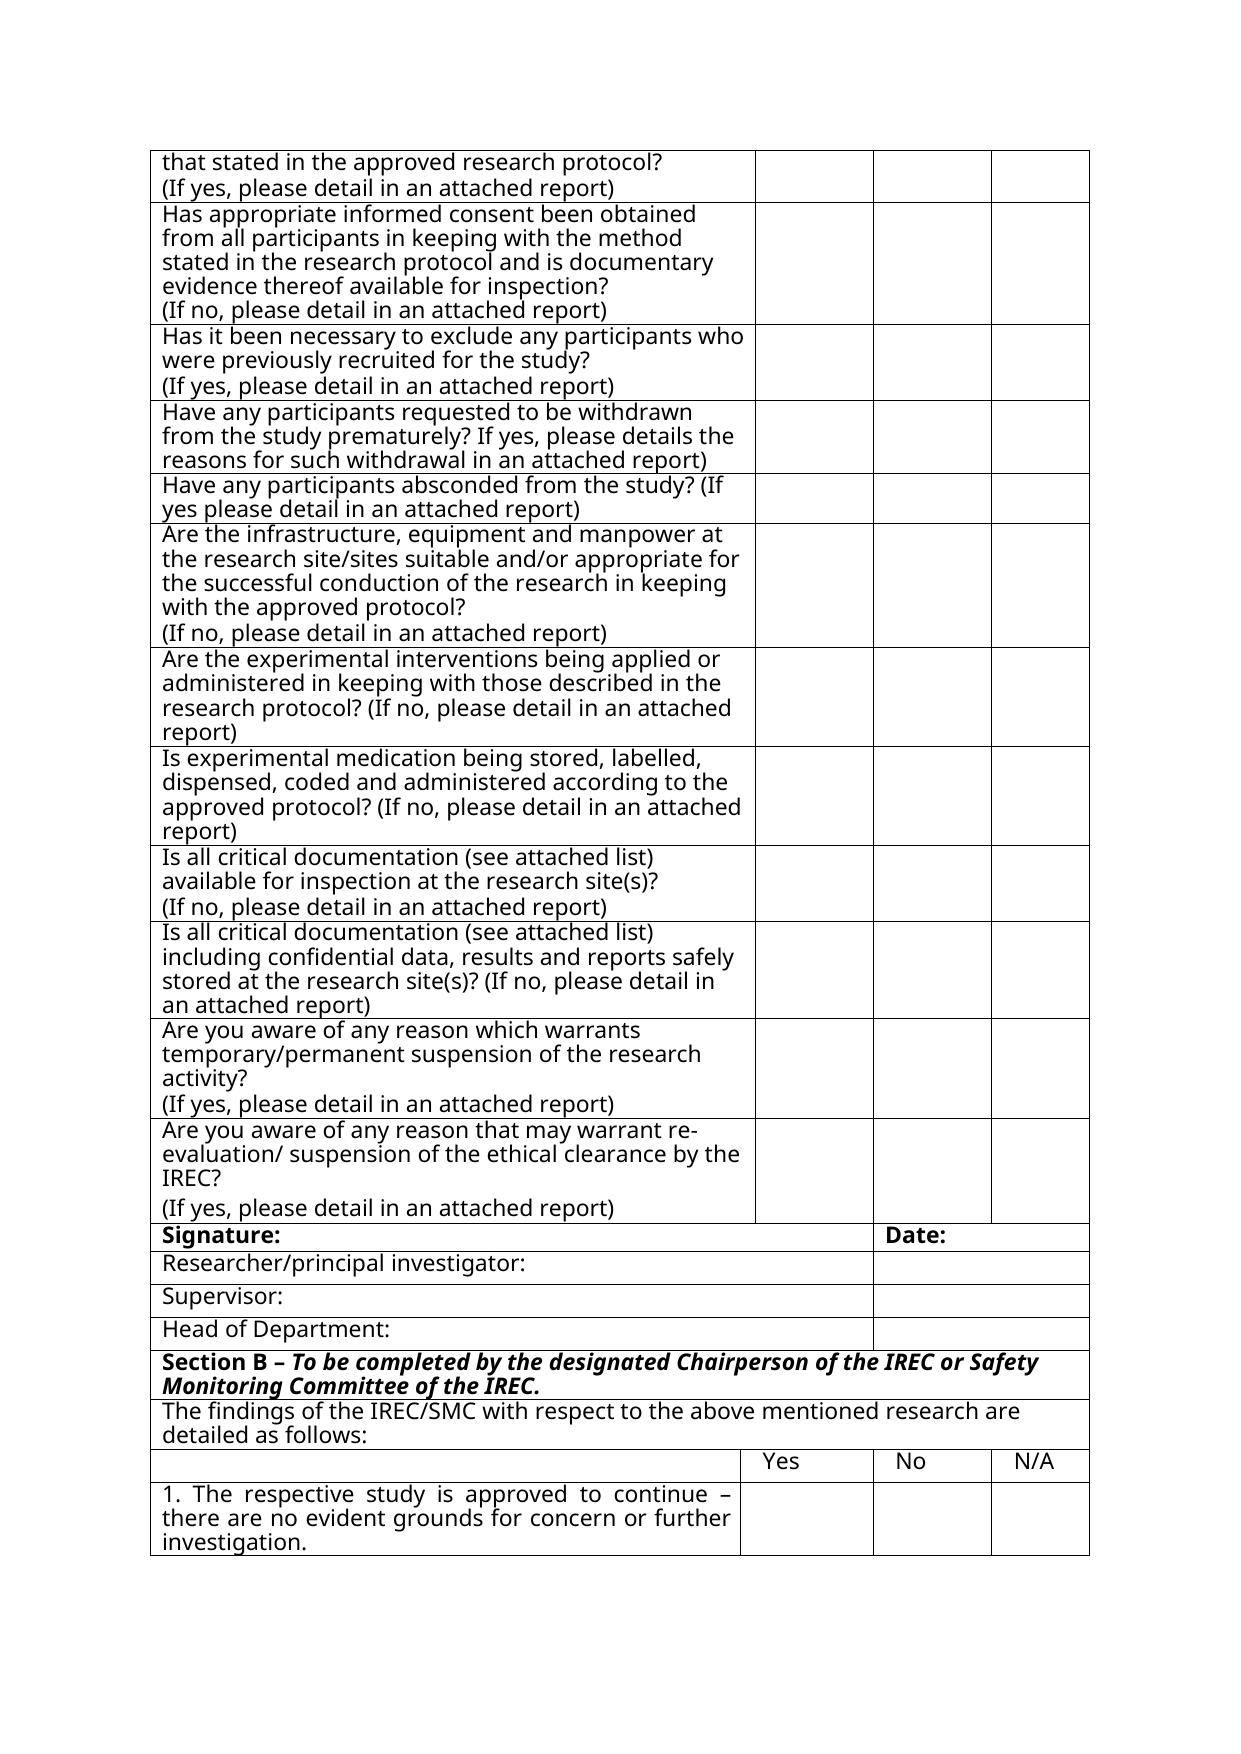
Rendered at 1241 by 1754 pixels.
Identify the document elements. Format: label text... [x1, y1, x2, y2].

table_cell [874, 922, 991, 1018]
table_cell Head of Department: [151, 1318, 873, 1350]
table_cell [992, 1119, 1089, 1223]
table_cell [874, 1019, 991, 1118]
table_cell Are you aware of any reason which warrants temporary/permanent suspension of the research activity? (If yes, please detail in an attached report) [151, 1019, 755, 1118]
table_cell Are the infrastructure, equipment and manpower at the research site/sites suitable and/or appropriate for the successful conduction of the research in keeping with the approved protocol? (If no, please detail in an attached report) [151, 524, 755, 647]
table_cell Supervisor: [151, 1285, 873, 1317]
table_cell [992, 524, 1089, 647]
table_cell [992, 325, 1089, 400]
table_cell [874, 524, 991, 647]
table_cell Is experimental medication being stored, labelled, dispensed, coded and administered according to the approved protocol? (If no, please detail in an attached report) [151, 747, 755, 845]
table_cell [874, 325, 991, 400]
table_cell [741, 1483, 873, 1555]
table_cell [756, 401, 873, 473]
table_cell [874, 1318, 1089, 1350]
table_cell Section B – To be completed by the designated Chairperson of the IREC or Safety Monitoring Committee of the IREC. [151, 1351, 1089, 1399]
table_cell [874, 747, 991, 845]
table_cell [992, 648, 1089, 746]
table_cell [756, 747, 873, 845]
table_cell [756, 151, 873, 202]
table_cell [992, 474, 1089, 523]
table_cell No [874, 1450, 991, 1482]
table_cell N/A [992, 1450, 1089, 1482]
table_cell [874, 1483, 991, 1555]
table_cell [874, 1119, 991, 1223]
table_cell [992, 203, 1089, 324]
table_cell Yes [741, 1450, 873, 1482]
table_cell [992, 747, 1089, 845]
table_cell Have any participants requested to be withdrawn from the study prematurely? If yes, please details the reasons for such withdrawal in an attached report) [151, 401, 755, 473]
table_cell Is all critical documentation (see attached list) including confidential data, results and reports safely stored at the research site(s)? (If no, please detail in an attached report) [151, 922, 755, 1018]
table_cell Date: [874, 1224, 1089, 1251]
table_cell [874, 846, 991, 921]
table_cell [756, 474, 873, 523]
table_cell [756, 524, 873, 647]
table_cell [992, 1483, 1089, 1555]
table_cell [992, 151, 1089, 202]
table_cell [992, 922, 1089, 1018]
table_cell Signature: [151, 1224, 873, 1251]
table_cell [756, 648, 873, 746]
table_cell Are you aware of any reason that may warrant re-evaluation/ suspension of the ethical clearance by the IREC? (If yes, please detail in an attached report) [151, 1119, 755, 1223]
table_cell Researcher/principal investigator: [151, 1252, 873, 1284]
table_cell Have any participants absconded from the study? (If yes please detail in an attached report) [151, 474, 755, 523]
table_cell 1. The respective study is approved to continue – there are no evident grounds for concern or further investigation. [151, 1483, 740, 1555]
table_cell Are the experimental interventions being applied or administered in keeping with those described in the research protocol? (If no, please detail in an attached report) [151, 648, 755, 746]
table_cell [756, 1119, 873, 1223]
table_cell [756, 325, 873, 400]
table_cell [874, 648, 991, 746]
table_cell [756, 846, 873, 921]
table_cell Has it been necessary to exclude any participants who were previously recruited for the study? (If yes, please detail in an attached report) [151, 325, 755, 400]
table_cell [874, 1285, 1089, 1317]
table_cell [992, 401, 1089, 473]
table_cell [992, 1019, 1089, 1118]
table_cell [874, 401, 991, 473]
table_cell The findings of the IREC/SMC with respect to the above mentioned research are detailed as follows: [151, 1400, 1089, 1449]
table_cell [756, 1019, 873, 1118]
table_cell [992, 846, 1089, 921]
table_cell [151, 1450, 740, 1482]
table_cell Has appropriate informed consent been obtained from all participants in keeping with the method stated in the research protocol and is documentary evidence thereof available for inspection? (If no, please detail in an attached report) [151, 203, 755, 324]
table_cell [874, 474, 991, 523]
table_cell [874, 1252, 1089, 1284]
table_cell [756, 203, 873, 324]
table_cell [874, 151, 991, 202]
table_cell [151, 151, 755, 202]
table_cell [874, 203, 991, 324]
table_cell Is all critical documentation (see attached list) available for inspection at the research site(s)? (If no, please detail in an attached report) [151, 846, 755, 921]
table_cell [756, 922, 873, 1018]
